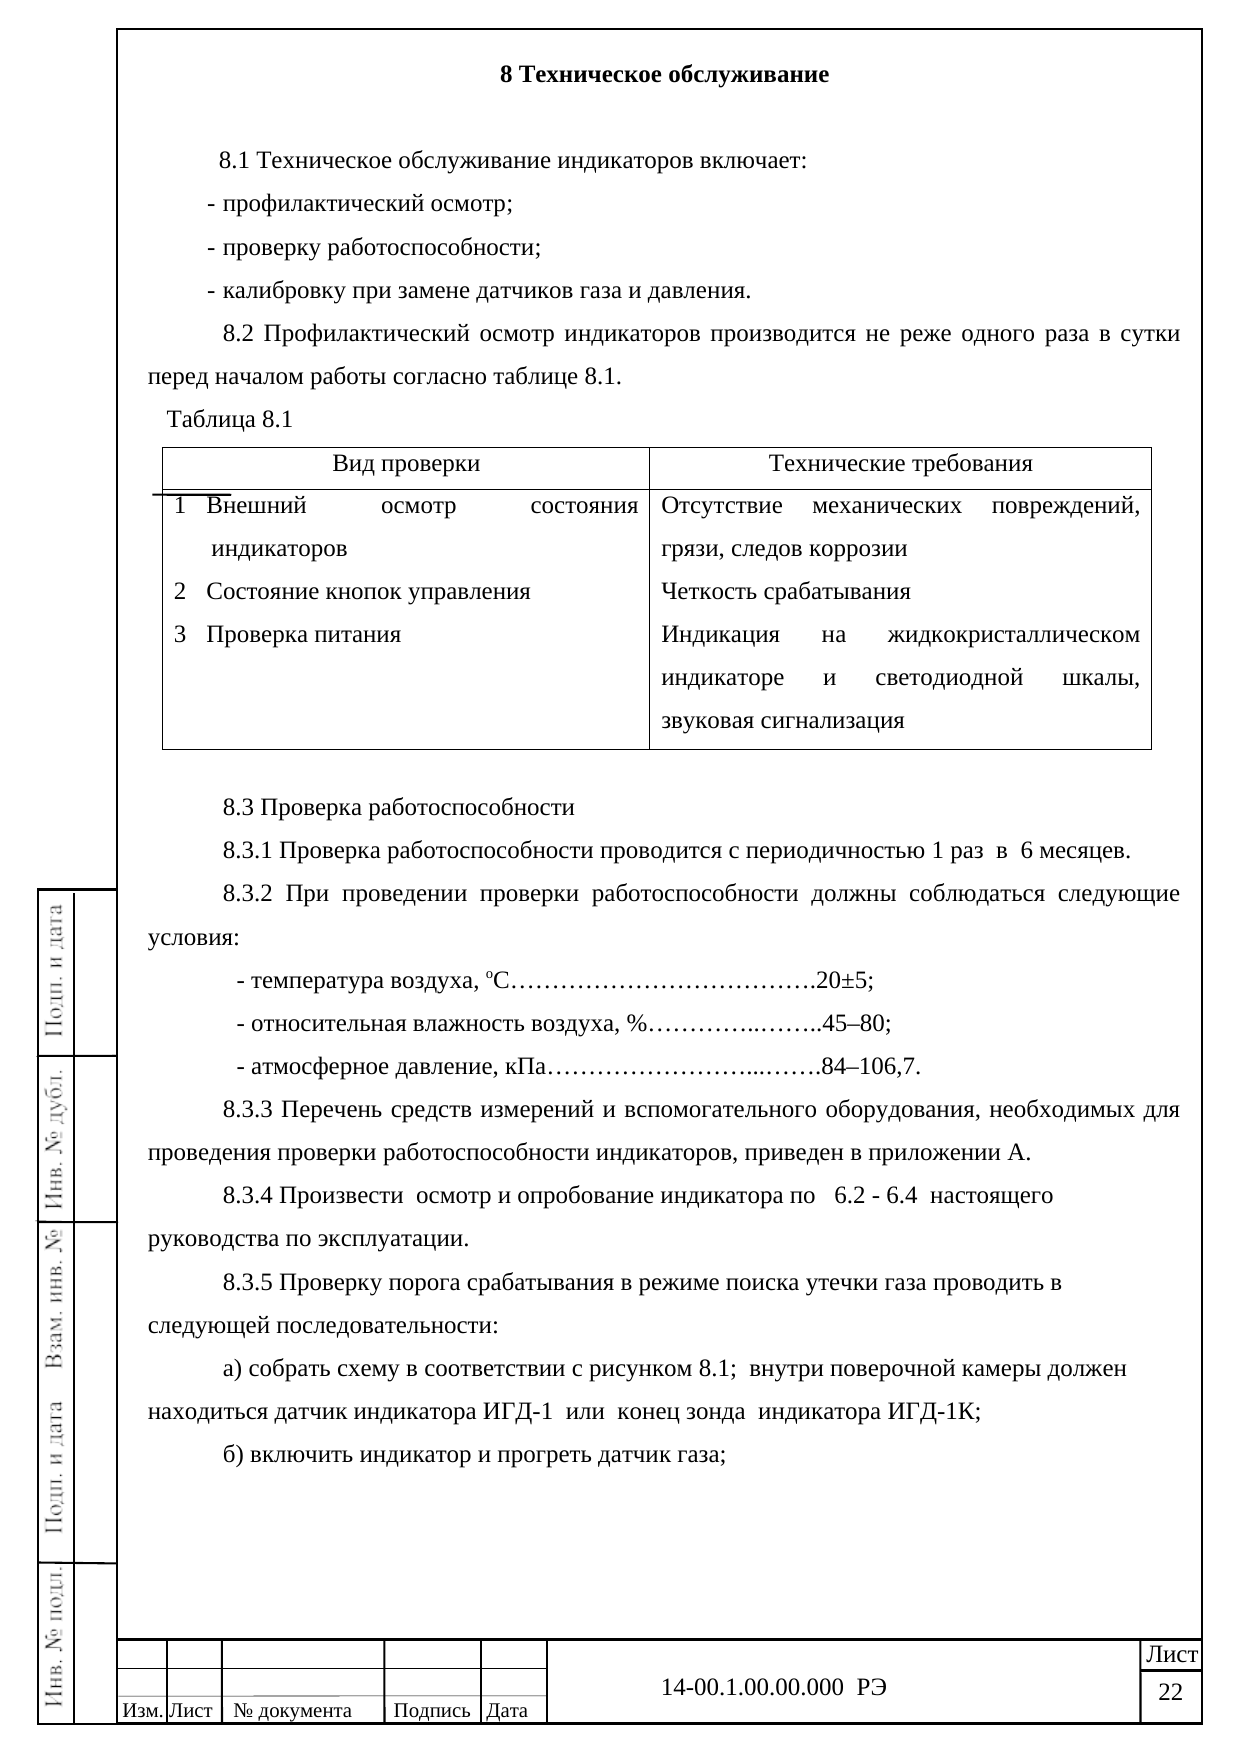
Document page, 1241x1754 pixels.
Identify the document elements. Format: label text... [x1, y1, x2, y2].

list профилактический осмотр; [148, 188, 1181, 217]
text 8 Техническое обслуживание [148, 59, 1181, 88]
list калибровку при замене датчиков газа и давления. [148, 275, 1181, 303]
text 8.3.2 При проведении проверки работоспособности должны соблюдаться следующие условия: [148, 878, 1181, 950]
text 8.3.5 Проверку порога срабатывания в режиме поиска утечки газа проводить в следующей последовательности: [148, 1267, 1181, 1338]
text 8.3.1 Проверка работоспособности проводится с периодичностью 1 раз в 6 месяцев. [148, 835, 1181, 864]
text - относительная влажность воздуха, %…………..……..45–80; [236, 1008, 1181, 1037]
table_cell Внешний осмотр состояния индикаторов Состояние кнопок управления Проверка питания [163, 490, 649, 749]
text 8.3.3 Перечень средств измерений и вспомогательного оборудования, необходимых для проведения проверки работоспособности индикаторов, приведен в приложении А. [148, 1094, 1181, 1166]
text - атмосферное давление, кПа……………………...…….84–106,7. [148, 1051, 1181, 1080]
text Таблица 8.1 [148, 404, 1181, 433]
text б) включить индикатор и прогреть датчик газа; [148, 1439, 1181, 1468]
table_header Технические требования [650, 448, 1151, 489]
text 8.3.4 Произвести осмотр и опробование индикатора по 6.2 - 6.4 настоящего руководства по эксплуатации. [148, 1180, 1181, 1252]
text 8.3 Проверка работоспособности [148, 792, 1181, 821]
text а) собрать схему в соответствии с рисунком 8.1; внутри поверочной камеры должен находиться датчик индикатора ИГД-1 или конец зонда индикатора ИГД-1К; [148, 1353, 1181, 1425]
list проверку работоспособности; [148, 232, 1181, 260]
table_header Вид проверки [163, 448, 649, 489]
text 8.1 Техническое обслуживание индикаторов включает: [148, 145, 1181, 174]
text 8.2 Профилактический осмотр индикаторов производится не реже одного раза в сутки перед началом работы согласно таблице 8.1. [148, 318, 1181, 390]
text - температура воздуха, оС……………………………….20±5; [236, 965, 1181, 993]
table_cell Отсутствие механических повреждений, грязи, следов коррозии Четкость срабатывания Индикация на жидкокристаллическом индикаторе и светодиодной шкалы, звуковая сигнализация [650, 490, 1151, 749]
